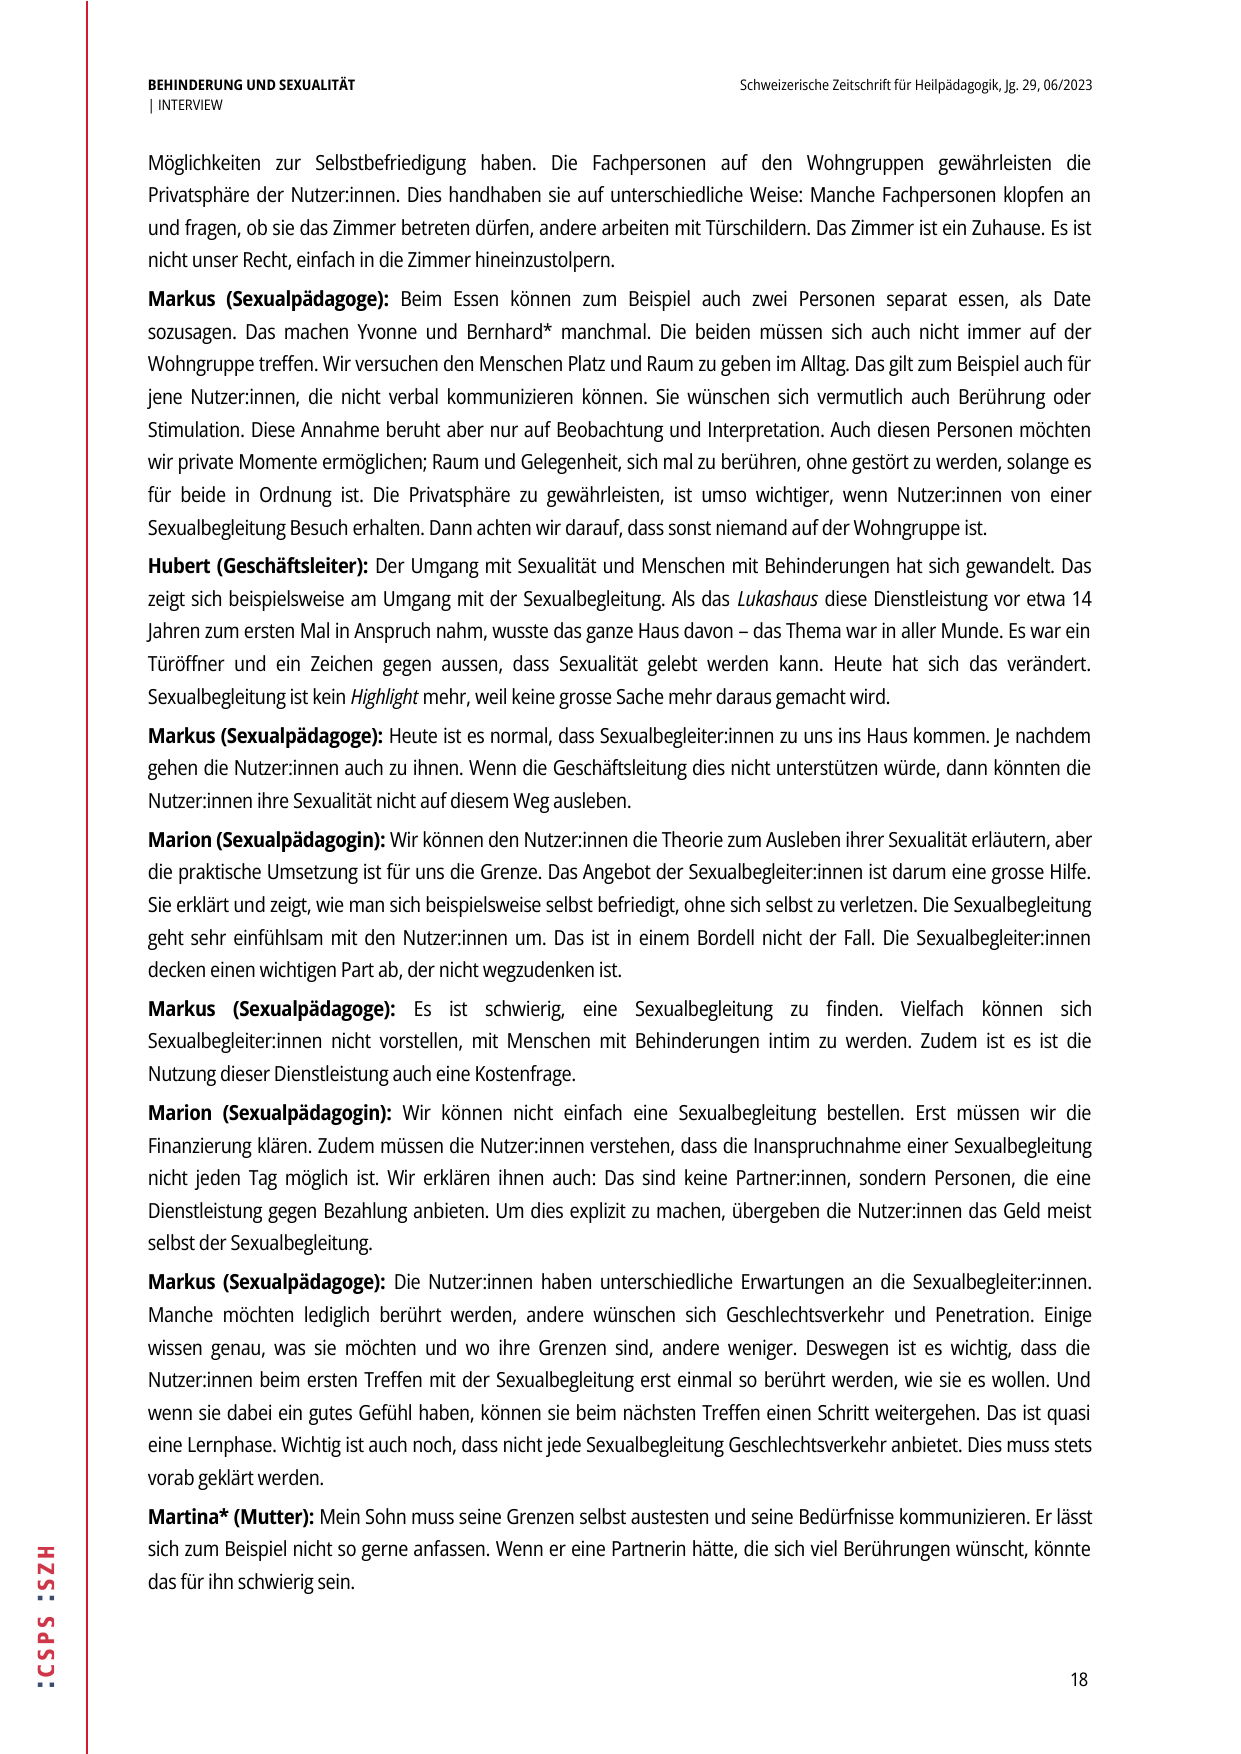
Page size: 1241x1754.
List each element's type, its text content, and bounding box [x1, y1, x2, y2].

text Marion (Sexualpädagogin): Wir können nicht einfach eine Sexualbegleitung bestellen. Erst müssen wir die Finanzierung klären. Zudem müssen die Nutzer:innen verstehen, dass die Inanspruchnahme einer Sexualbegleitung nicht jeden Tag möglich ist. Wir erklären ihnen auch: Das sind keine Partner:innen, sondern Personen, die eine Dienstleistung gegen Bezahlung anbieten. Um dies explizit zu machen, übergeben die Nutzer:innen das Geld meist selbst der Sexualbegleitung. [148, 1098, 1092, 1257]
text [148, 148, 1092, 274]
text Hubert (Geschäftsleiter): Der Umgang mit Sexualität und Menschen mit Behinderungen hat sich gewandelt. Das zeigt sich beispielsweise am Umgang mit der Sexualbegleitung. Als das Lukashaus diese Dienstleistung vor etwa 14 Jahren zum ersten Mal in Anspruch nahm, wusste das ganze Haus davon – das Thema war in aller Munde. Es war ein Türöffner und ein Zeichen gegen aussen, dass Sexualität gelebt werden kann. Heute hat sich das verändert. Sexualbegleitung ist kein Highlight mehr, weil keine grosse Sache mehr daraus gemacht wird. [148, 551, 1092, 710]
text Markus (Sexualpädagoge): Beim Essen können zum Beispiel auch zwei Personen separat essen, als Date sozusagen. Das machen Yvonne und Bernhard* manchmal. Die beiden müssen sich auch nicht immer auf der Wohngruppe treffen. Wir versuchen den Menschen Platz und Raum zu geben im Alltag. Das gilt zum Beispiel auch für jene Nutzer:innen, die nicht verbal kommunizieren können. Sie wünschen sich vermutlich auch Berührung oder Stimulation. Diese Annahme beruht aber nur auf Beobachtung und Interpretation. Auch diesen Personen möchten wir private Momente ermöglichen; Raum und Gelegenheit, sich mal zu berühren, ohne gestört zu werden, solange es für beide in Ordnung ist. Die Privatsphäre zu gewährleisten, ist umso wichtiger, wenn Nutzer:innen von einer Sexualbegleitung Besuch erhalten. Dann achten wir darauf, dass sonst niemand auf der Wohngruppe ist. [148, 284, 1092, 541]
text Markus (Sexualpädagoge): Die Nutzer:innen haben unterschiedliche Erwartungen an die Sexualbegleiter:innen. Manche möchten lediglich berührt werden, andere wünschen sich Geschlechtsverkehr und Penetration. Einige wissen genau, was sie möchten und wo ihre Grenzen sind, andere weniger. Deswegen ist es wichtig, dass die Nutzer:innen beim ersten Treffen mit der Sexualbegleitung erst einmal so berührt werden, wie sie es wollen. Und wenn sie dabei ein gutes Gefühl haben, können sie beim nächsten Treffen einen Schritt weitergehen. Das ist quasi eine Lernphase. Wichtig ist auch noch, dass nicht jede Sexualbegleitung Geschlechtsverkehr anbietet. Dies muss stets vorab geklärt werden. [148, 1267, 1092, 1491]
text Marion (Sexualpädagogin): Wir können den Nutzer:innen die Theorie zum Ausleben ihrer Sexualität erläutern, aber die praktische Umsetzung ist für uns die Grenze. Das Angebot der Sexualbegleiter:innen ist darum eine grosse Hilfe. Sie erklärt und zeigt, wie man sich beispielsweise selbst befriedigt, ohne sich selbst zu verletzen. Die Sexualbegleitung geht sehr einfühlsam mit den Nutzer:innen um. Das ist in einem Bordell nicht der Fall. Die Sexualbegleiter:innen decken einen wichtigen Part ab, der nicht wegzudenken ist. [148, 825, 1092, 984]
text Martina* (Mutter): Mein Sohn muss seine Grenzen selbst austesten und seine Bedürfnisse kommunizieren. Er lässt sich zum Beispiel nicht so gerne anfassen. Wenn er eine Partnerin hätte, die sich viel Berührungen wünscht, könnte das für ihn schwierig sein. [148, 1502, 1092, 1596]
picture [37, 1547, 55, 1687]
text Markus (Sexualpädagoge): Es ist schwierig, eine Sexualbegleitung zu finden. Vielfach können sich Sexualbegleiter:innen nicht vorstellen, mit Menschen mit Behinderungen intim zu werden. Zudem ist es ist die Nutzung dieser Dienstleistung auch eine Kostenfrage. [148, 994, 1092, 1088]
text Markus (Sexualpädagoge): Heute ist es normal, dass Sexualbegleiter:innen zu uns ins Haus kommen. Je nachdem gehen die Nutzer:innen auch zu ihnen. Wenn die Geschäftsleitung dies nicht unterstützen würde, dann könnten die Nutzer:innen ihre Sexualität nicht auf diesem Weg ausleben. [148, 721, 1092, 814]
